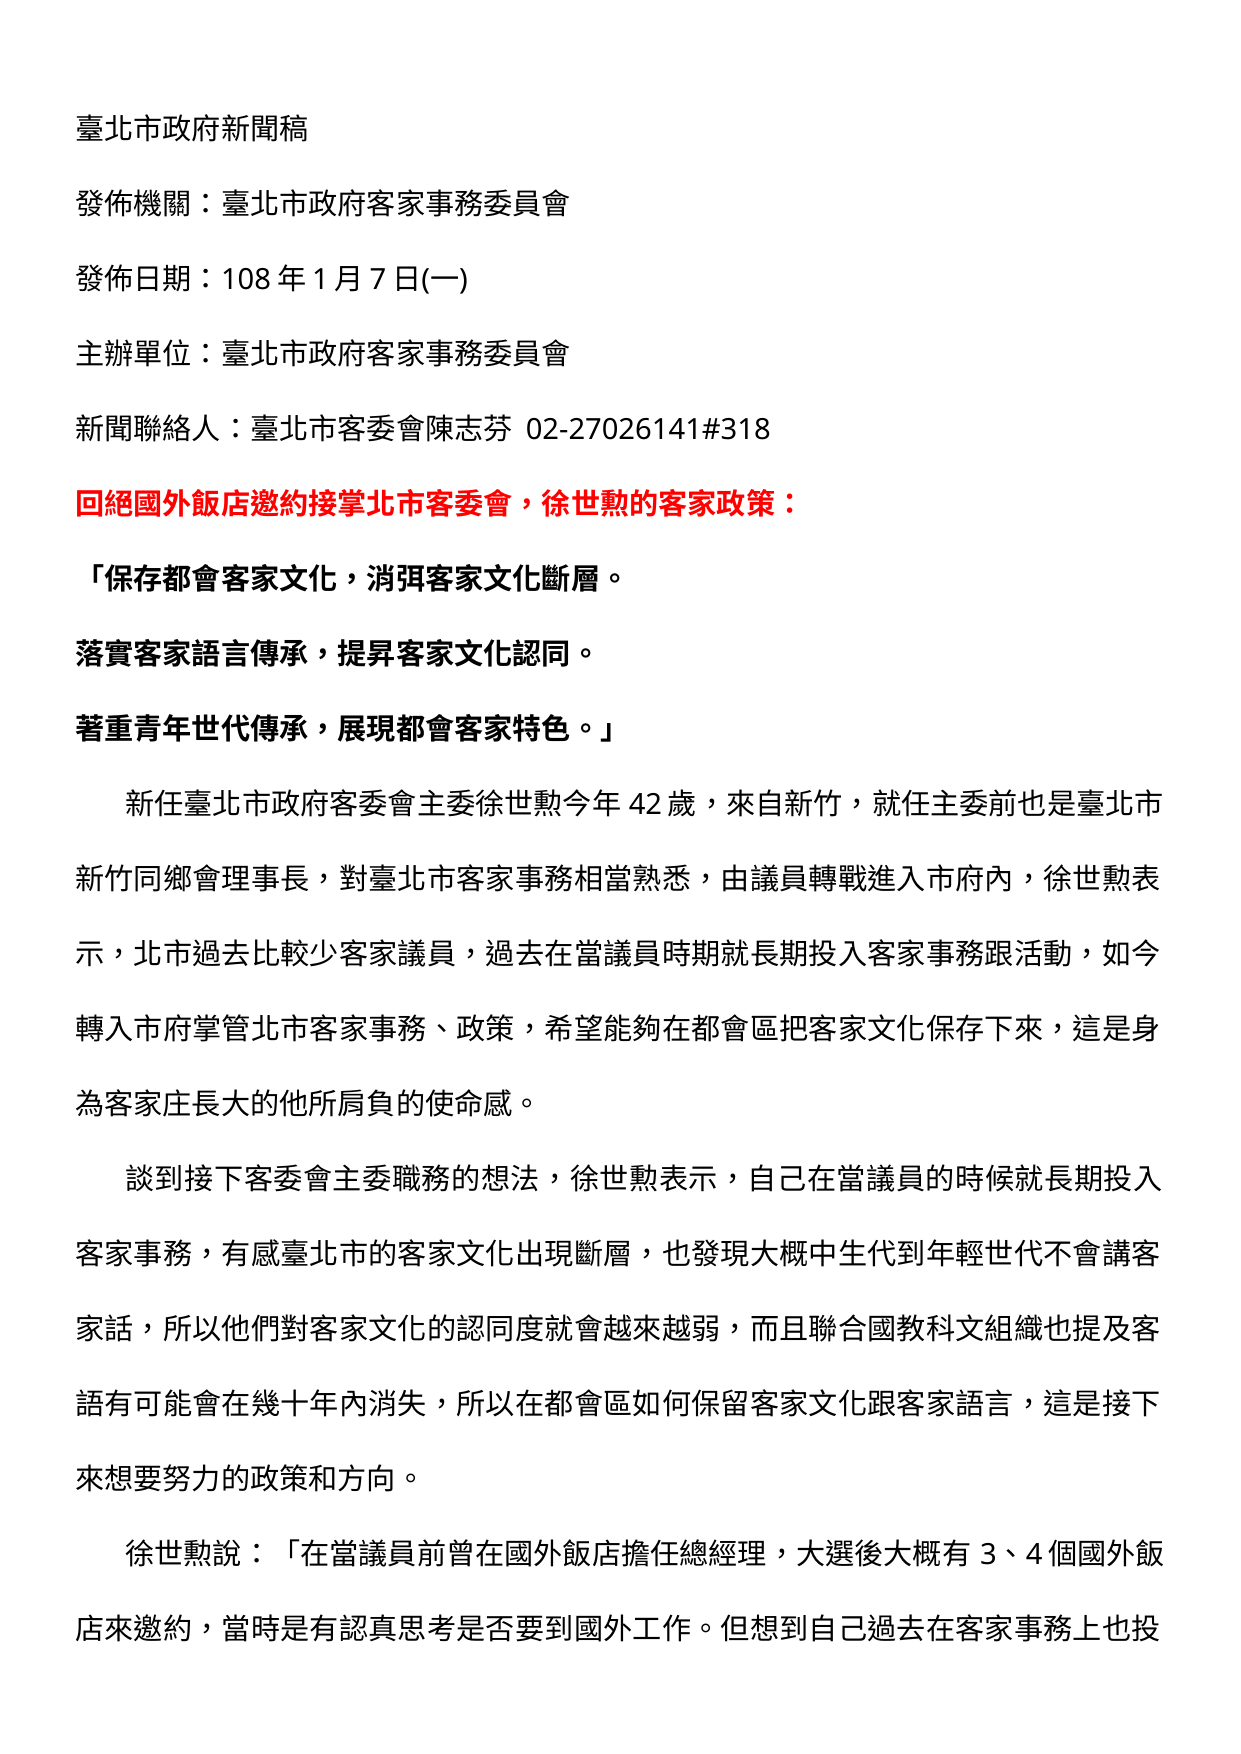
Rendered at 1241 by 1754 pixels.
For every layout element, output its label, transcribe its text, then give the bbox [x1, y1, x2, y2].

text 新任臺北市政府客委會主委徐世勲今年42歲，來自新竹，就任主委前也是臺北市新竹同鄉會理事長，對臺北市客家事務相當熟悉，由議員轉戰進入市府內，徐世勲表示，北市過去比較少客家議員，過去在當議員時期就長期投入客家事務跟活動，如今轉入市府掌管北市客家事務、政策，希望能夠在都會區把客家文化保存下來，這是身為客家庄長大的他所肩負的使命感。 [75, 764, 1165, 1139]
text 談到接下客委會主委職務的想法，徐世勲表示，自己在當議員的時候就長期投入客家事務，有感臺北市的客家文化出現斷層，也發現大概中生代到年輕世代不會講客家話，所以他們對客家文化的認同度就會越來越弱，而且聯合國教科文組織也提及客語有可能會在幾十年內消失，所以在都會區如何保留客家文化跟客家語言，這是接下來想要努力的政策和方向。 [75, 1139, 1165, 1514]
text 主辦單位：臺北市政府客家事務委員會 [75, 314, 1165, 389]
text 新聞聯絡人：臺北市客委會陳志芬 02-27026141#318 [75, 389, 1165, 464]
text 回絕國外飯店邀約接掌北市客委會，徐世勲的客家政策： [75, 464, 1165, 539]
text 發佈機關：臺北市政府客家事務委員會 [75, 164, 1165, 239]
text 臺北市政府新聞稿 [75, 89, 1165, 164]
text 發佈日期：108年1月7日(一) [75, 239, 1165, 314]
text 「保存都會客家文化，消弭客家文化斷層。 [75, 539, 1165, 614]
text 著重青年世代傳承，展現都會客家特色。」 [75, 689, 1165, 764]
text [75, 1514, 1165, 1664]
text 落實客家語言傳承，提昇客家文化認同。 [75, 614, 1165, 689]
